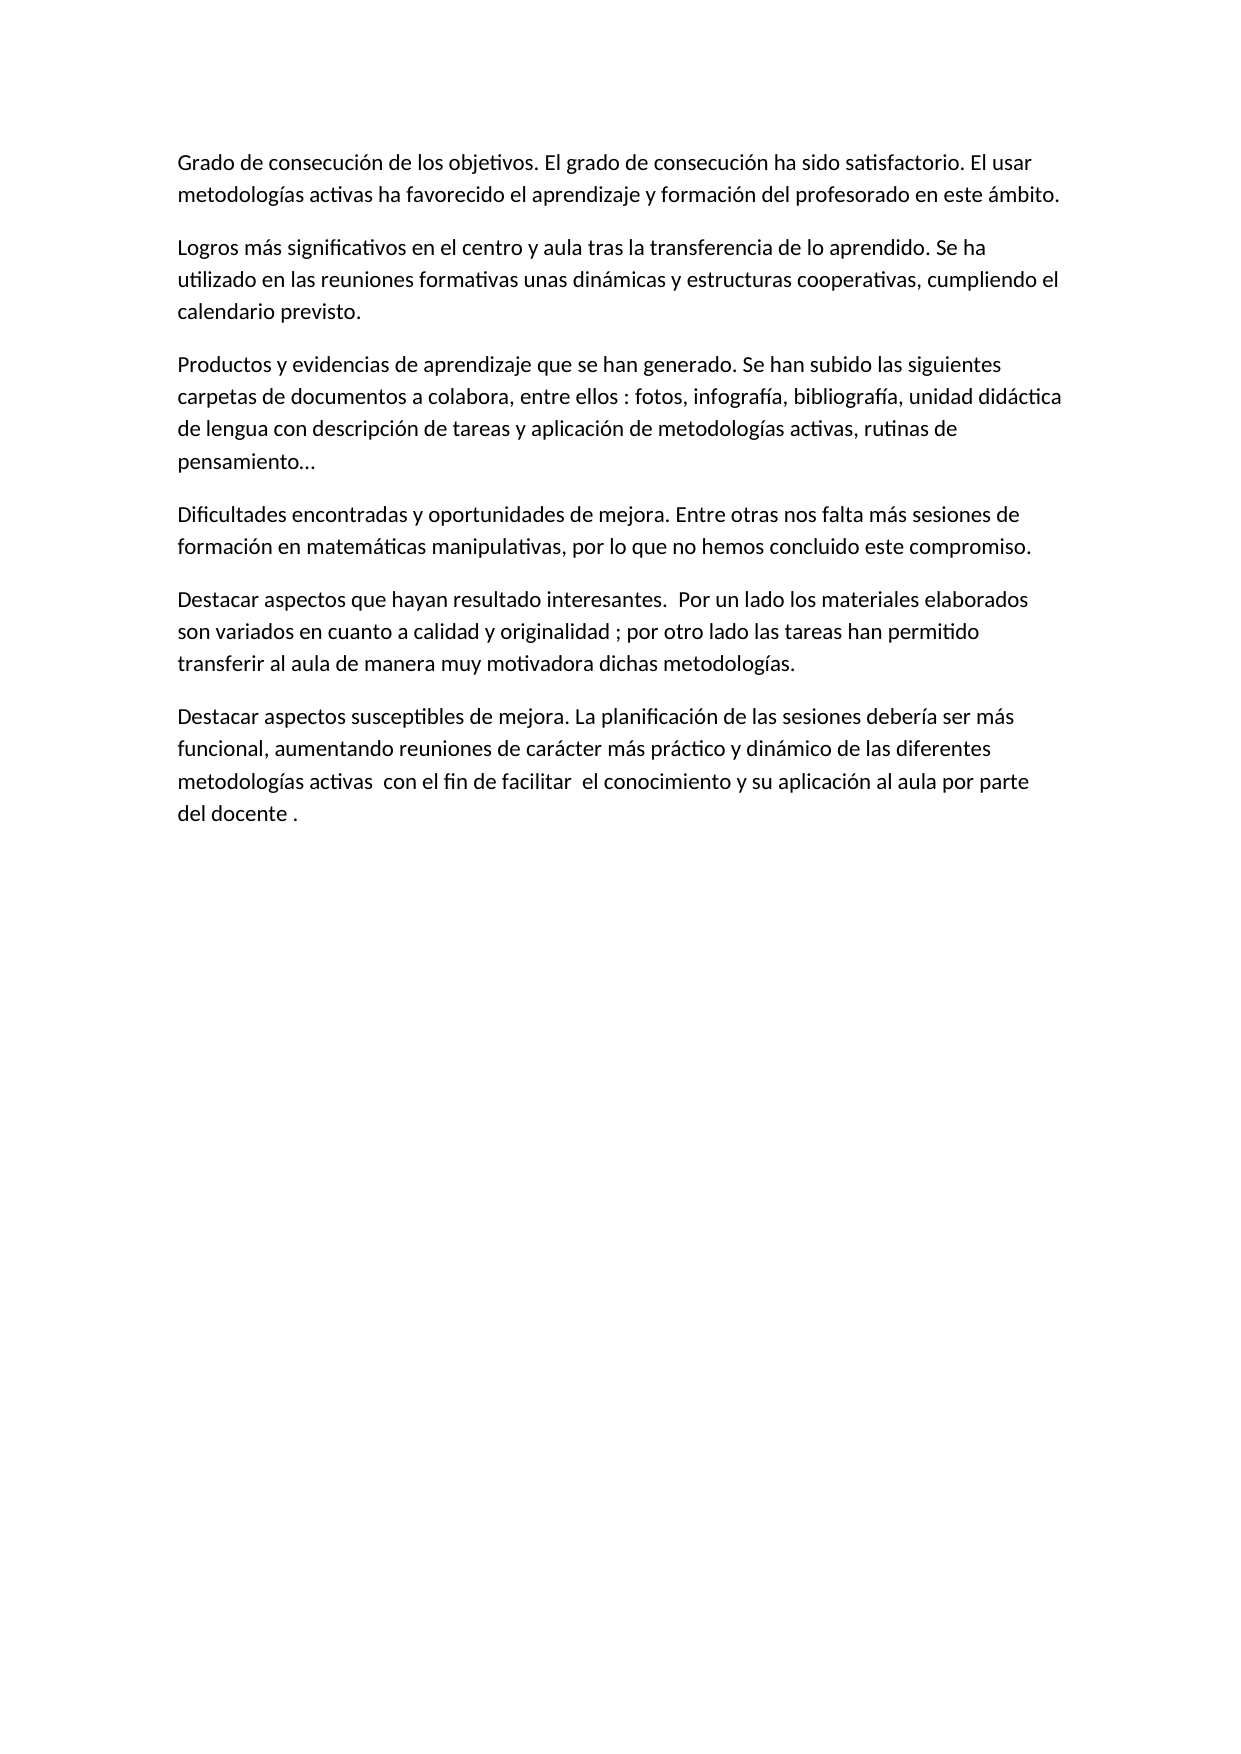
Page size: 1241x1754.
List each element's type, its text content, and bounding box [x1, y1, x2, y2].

text Grado de consecución de los objetivos. El grado de consecución ha sido satisfactorio. El usar metodologías activas ha favorecido el aprendizaje y formación del profesorado en este ámbito. [177, 148, 1063, 208]
text Destacar aspectos susceptibles de mejora. La planificación de las sesiones debería ser más funcional, aumentando reuniones de carácter más práctico y dinámico de las diferentes metodologías activas con el fin de facilitar el conocimiento y su aplicación al aula por parte del docente . [177, 702, 1063, 827]
text Logros más significativos en el centro y aula tras la transferencia de lo aprendido. Se ha utilizado en las reuniones formativas unas dinámicas y estructuras cooperativas, cumpliendo el calendario previsto. [177, 233, 1063, 325]
text Dificultades encontradas y oportunidades de mejora. Entre otras nos falta más sesiones de formación en matemáticas manipulativas, por lo que no hemos concluido este compromiso. [177, 500, 1063, 560]
text Destacar aspectos que hayan resultado interesantes. Por un lado los materiales elaborados son variados en cuanto a calidad y originalidad ; por otro lado las tareas han permitido transferir al aula de manera muy motivadora dichas metodologías. [177, 585, 1063, 677]
text Productos y evidencias de aprendizaje que se han generado. Se han subido las siguientes carpetas de documentos a colabora, entre ellos : fotos, infografía, bibliografía, unidad didáctica de lengua con descripción de tareas y aplicación de metodologías activas, rutinas de pensamiento… [177, 350, 1063, 475]
